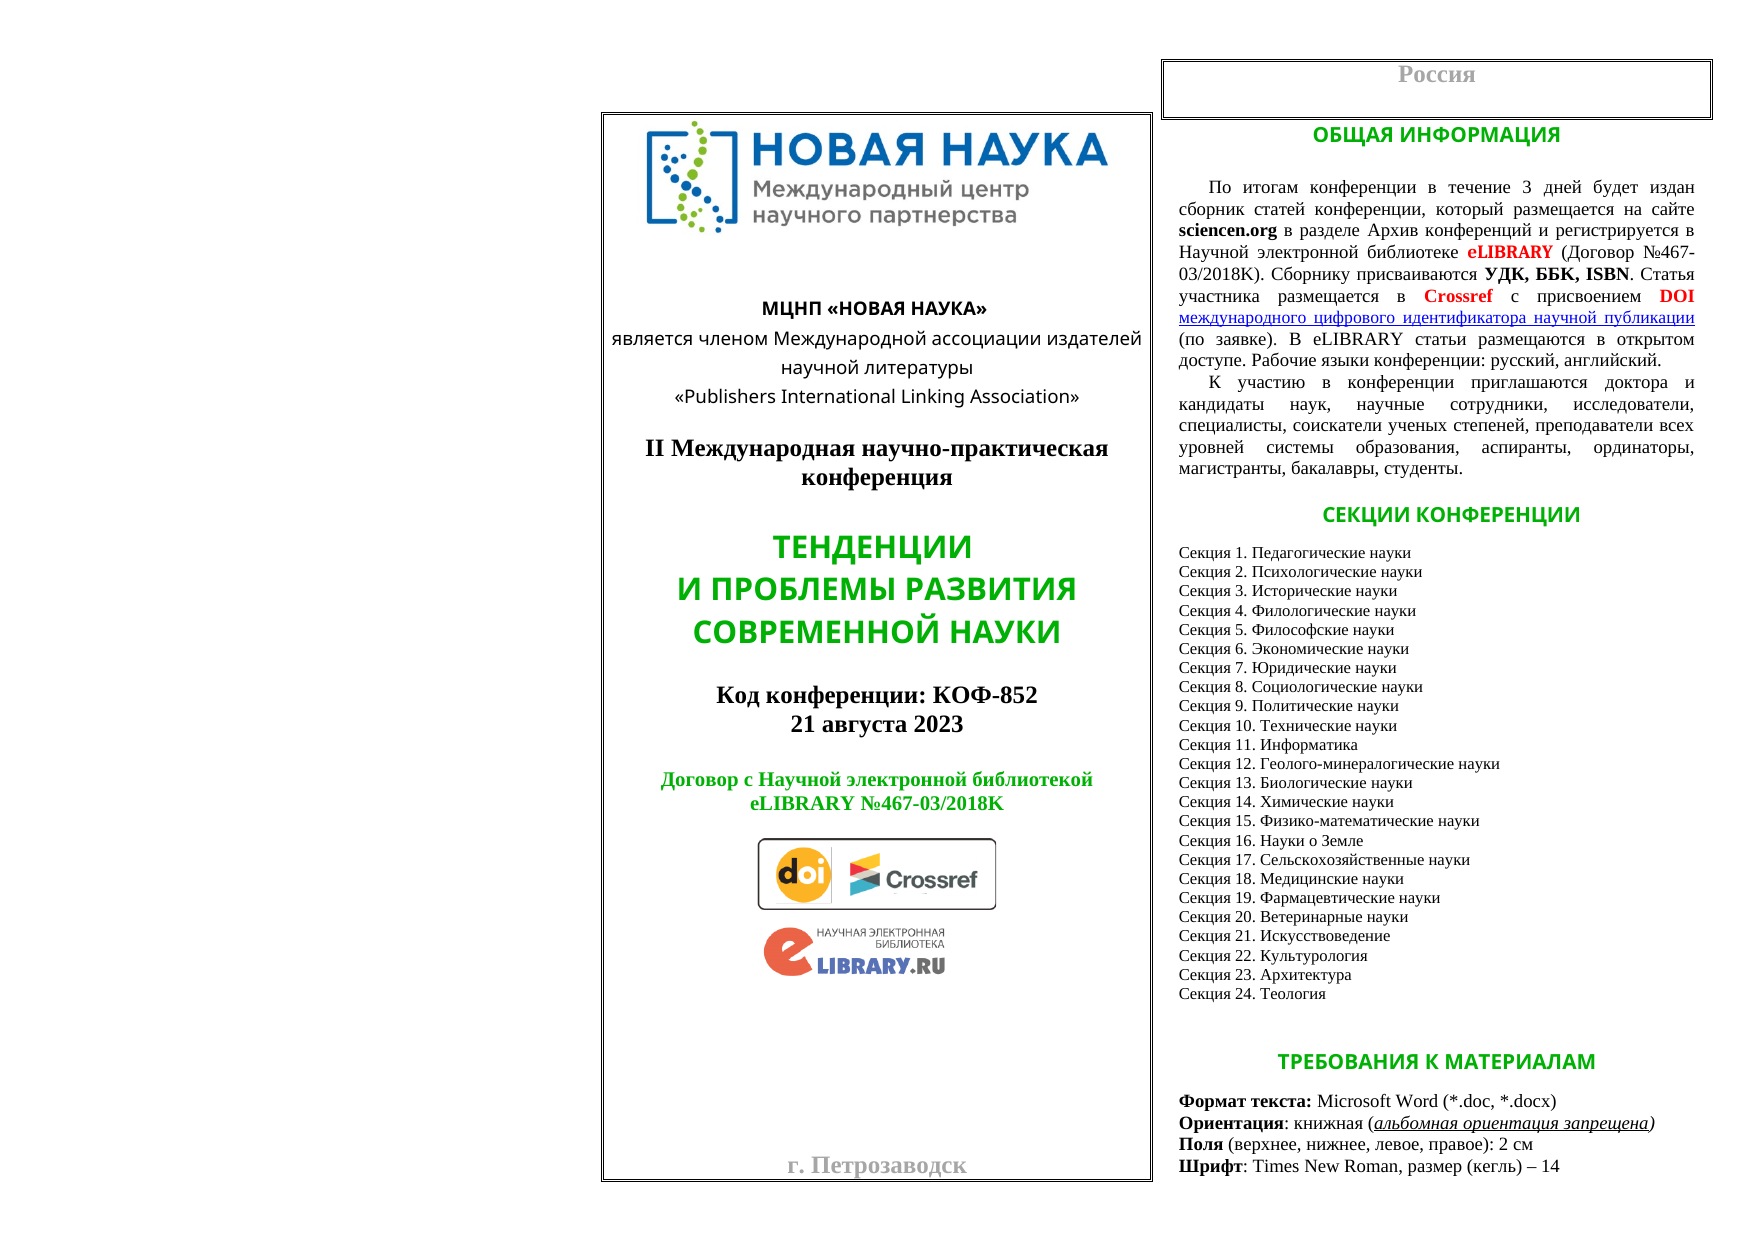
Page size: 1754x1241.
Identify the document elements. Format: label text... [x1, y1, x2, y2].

table_cell г. Петрозаводск Россия [604, 1033, 1150, 1178]
text Секция 7. Юридические науки [1179, 658, 1695, 677]
text По итогам конференции в течение 3 дней будет издан сборник статей конференции, который размещается на сайте sciencen.org в разделе Архив конференций и регистрируется в Научной электронной библиотеке eLIBRARY (Договор №467-03/2018K). Сборнику присваиваются УДК, ББK, ISBN. Статья участника размещается в Crossref с присвоением DOI международного цифрового идентификатора научной публикации (по заявке). В eLIBRARY статьи размещаются в открытом доступе. Рабочие языки конференции: русский, английский. [1179, 176, 1695, 325]
text Секция 2. Психологические науки [1179, 562, 1695, 581]
text Секция 14. Химические науки [1179, 792, 1695, 811]
text Секция 21. Искусствоведение [1179, 926, 1695, 945]
text Секция 20. Ветеринарные науки [1179, 907, 1695, 926]
text Секция 3. Исторические науки [1179, 581, 1695, 600]
text ОБЩАЯ ИНФОРМАЦИЯ [1179, 120, 1695, 148]
text Секция 12. Геолого-минералогические науки [1179, 754, 1695, 773]
text Поля (верхнее, нижнее, левое, правое): 2 см [1179, 1133, 1695, 1155]
text Секция 5. Философские науки [1179, 619, 1695, 639]
text Секция 13. Биологические науки [1179, 773, 1695, 792]
table_header МЦНП «НОВАЯ НАУКА» является членом Международной ассоциации издателей научной литературы «Publishers International Linking Association» II Международная научно-практическая конференция ТЕНДЕНЦИИ И ПРОБЛЕМЫ РАЗВИТИЯ СОВРЕМЕННОЙ НАУКИ Код конференции: КОФ-852 21 августа 2023 Договор с Научной электронной библиотекой eLIBRARY №467-03/2018K [604, 115, 1150, 524]
text Секция 18. Медицинские науки [1179, 869, 1695, 888]
text ТРЕБОВАНИЯ К МАТЕРИАЛАМ [1179, 1047, 1695, 1076]
text Секция 17. Сельскохозяйственные науки [1179, 849, 1695, 869]
text Секция 4. Филологические науки [1179, 600, 1695, 619]
text Секция 23. Архитектура [1179, 964, 1695, 984]
text Секция 11. Информатика [1179, 734, 1695, 754]
text Секция 1. Педагогические науки [1179, 543, 1695, 562]
picture [625, 115, 1129, 243]
text Формат текста: Microsoft Word (*.doc, *.docx) [1179, 1090, 1695, 1112]
text СЕКЦИИ КОНФЕРЕНЦИИ [1179, 500, 1695, 529]
table_cell г. Петрозаводск Россия [1164, 62, 1710, 117]
text Секция 19. Фармацевтические науки [1179, 888, 1695, 907]
text Секция 22. Культурология [1179, 945, 1695, 964]
text Секция 16. Науки о Земле [1179, 830, 1695, 849]
picture [759, 918, 947, 978]
text Секция 9. Политические науки [1179, 696, 1695, 715]
text К участию в конференции приглашаются доктора и кандидаты наук, научные сотрудники, исследователи, специалисты, соискатели ученых степеней, преподаватели всех уровней системы образования, аспиранты, ординаторы, магистранты, бакалавры, студенты. [1179, 371, 1695, 479]
text Ориентация: книжная (альбомная ориентация запрещена) [1179, 1112, 1695, 1133]
text Секция 15. Физико-математические науки [1179, 811, 1695, 830]
text Секция 8. Социологические науки [1179, 677, 1695, 696]
picture [757, 838, 997, 910]
text Секция 24. Теология [1179, 984, 1695, 1003]
text Секция 10. Технические науки [1179, 715, 1695, 734]
text Секция 6. Экономические науки [1179, 639, 1695, 658]
table_header МЦНП «НОВАЯ НАУКА» является членом Международной ассоциации издателей научной литературы «Publishers International Linking Association» II Международная научно-практическая конференция ТЕНДЕНЦИИ И ПРОБЛЕМЫ РАЗВИТИЯ СОВРЕМЕННОЙ НАУКИ Код конференции: КОФ-852 21 августа 2023 Договор с Научной электронной библиотекой eLIBRARY №467-03/2018K [604, 709, 1150, 1032]
text Шрифт: Times New Roman, размер (кегль) – 14 [1179, 1155, 1695, 1176]
